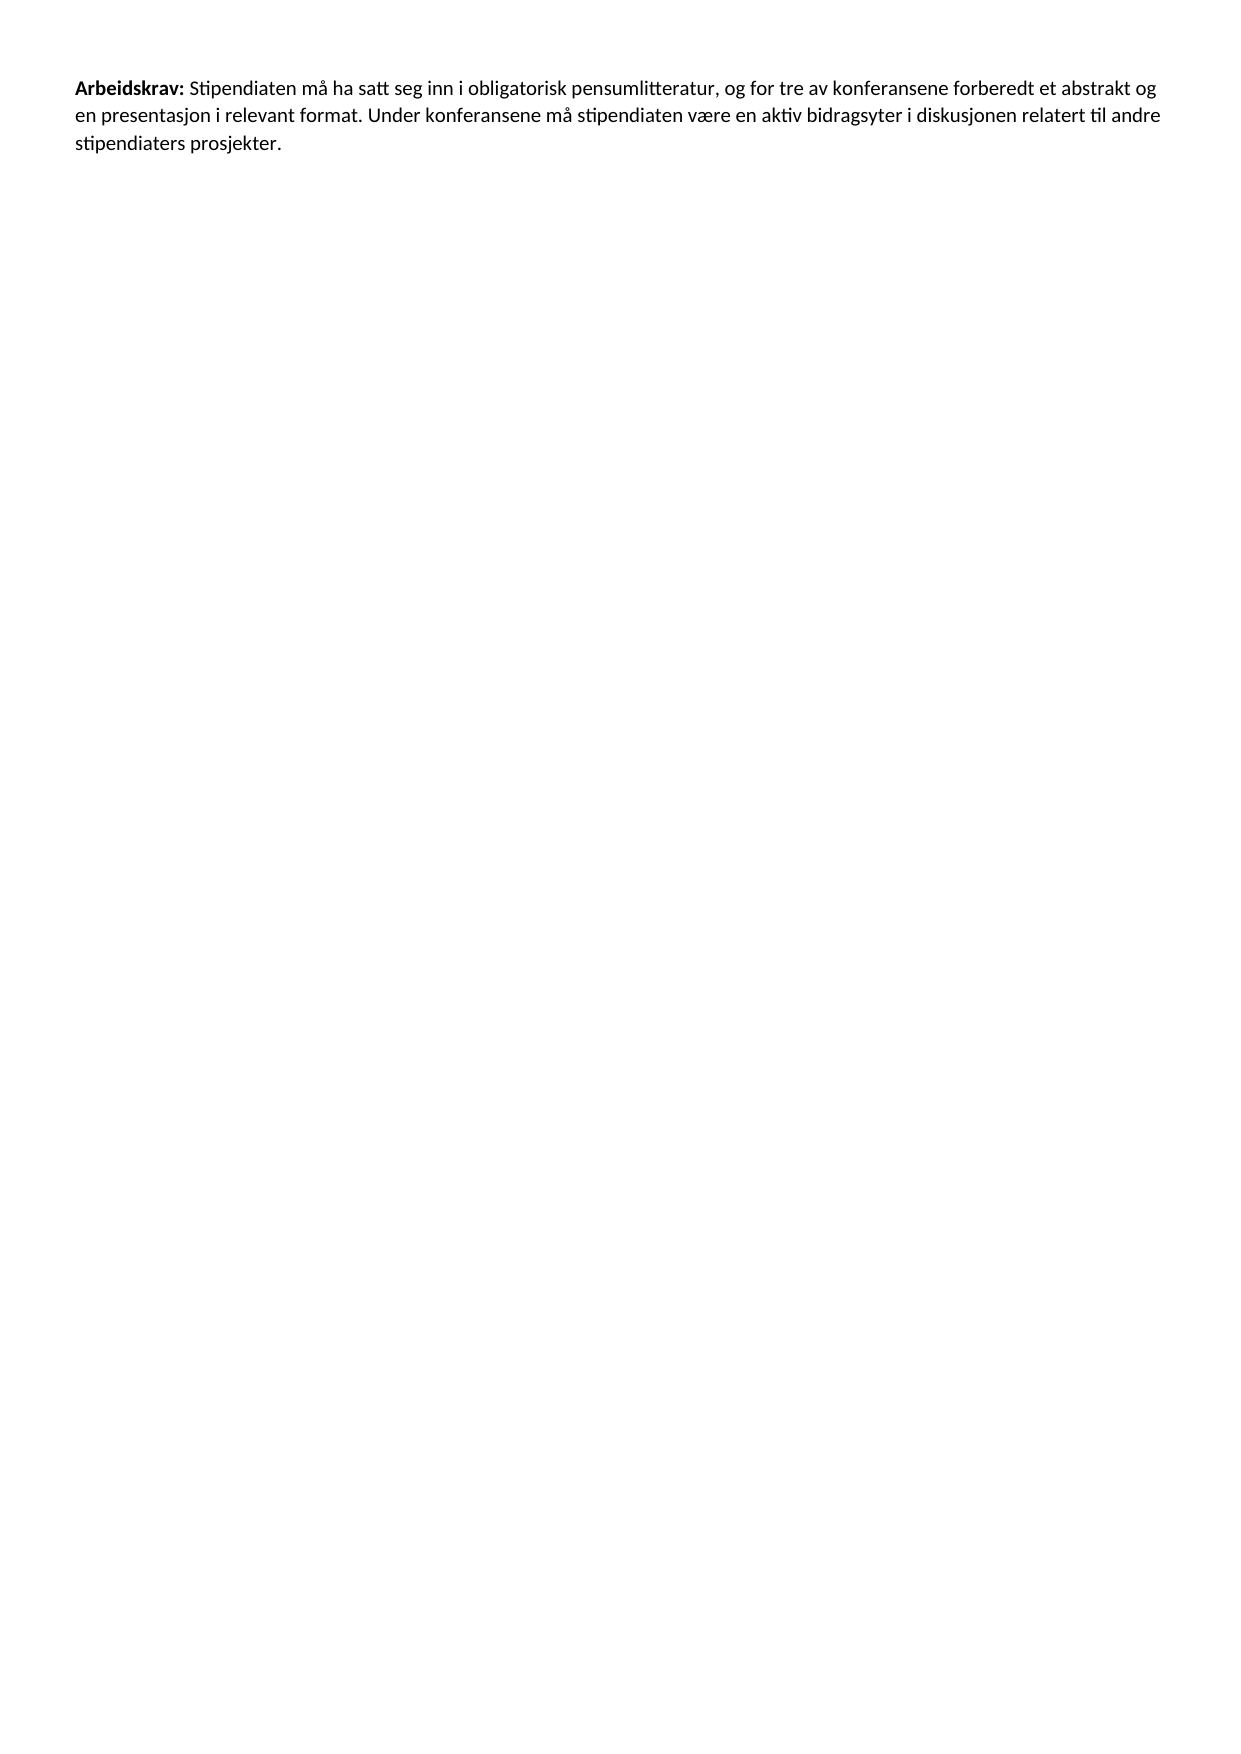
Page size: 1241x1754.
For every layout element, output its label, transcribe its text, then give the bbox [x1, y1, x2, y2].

text Arbeidskrav: Stipendiaten må ha satt seg inn i obligatorisk pensumlitteratur, og for tre av konferansene forberedt et abstrakt og en presentasjon i relevant format. Under konferansene må stipendiaten være en aktiv bidragsyter i diskusjonen relatert til andre stipendiaters prosjekter. [75, 75, 1165, 155]
